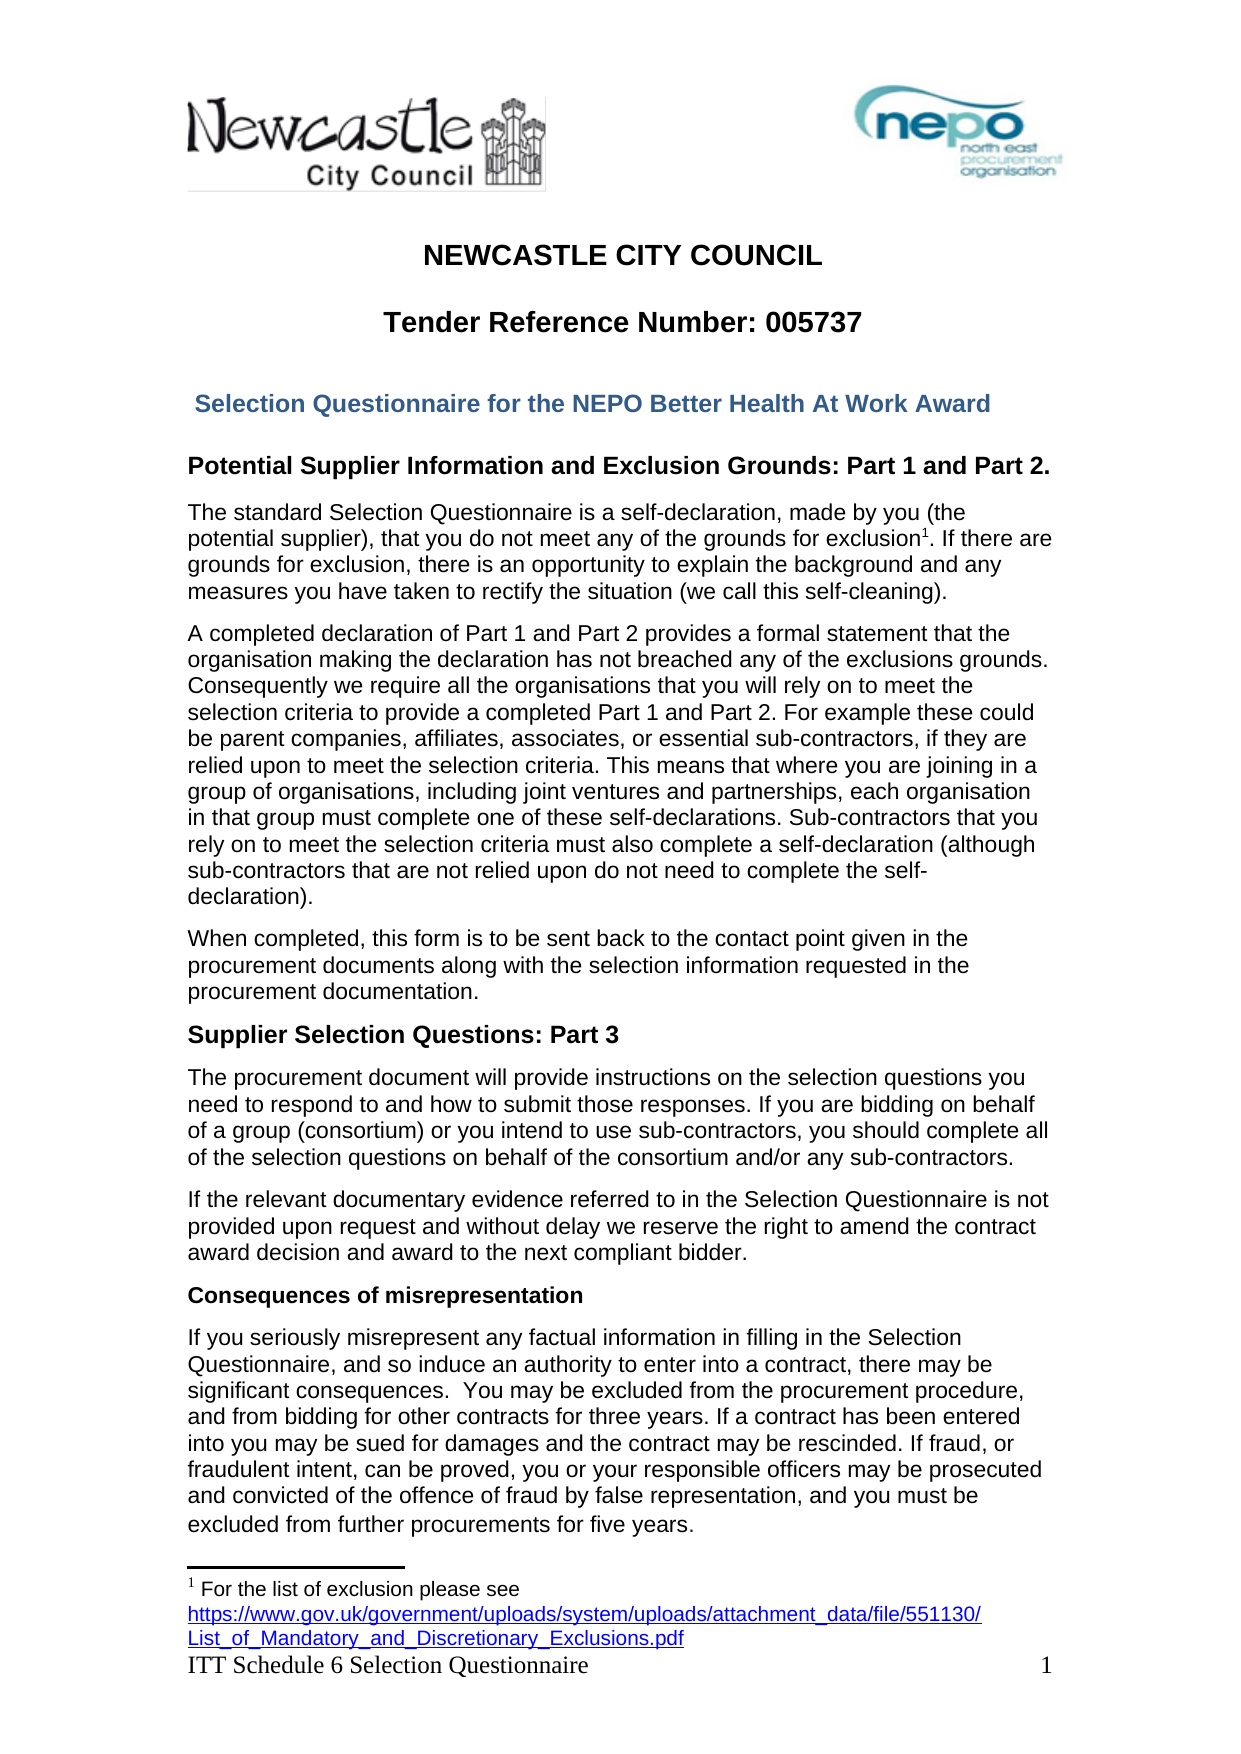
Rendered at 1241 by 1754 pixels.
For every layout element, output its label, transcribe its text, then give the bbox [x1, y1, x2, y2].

text The standard Selection Questionnaire is a self-declaration, made by you (the potential supplier), that you do not meet any of the grounds for exclusion. If there are grounds for exclusion, there is an opportunity to explain the background and any measures you have taken to rectify the situation (we call this self-cleaning). [187, 499, 1053, 604]
text A completed declaration of Part 1 and Part 2 provides a formal statement that the organisation making the declaration has not breached any of the exclusions grounds. Consequently we require all the organisations that you will rely on to meet the selection criteria to provide a completed Part 1 and Part 2. For example these could be parent companies, affiliates, associates, or essential sub-contractors, if they are relied upon to meet the selection criteria. This means that where you are joining in a group of organisations, including joint ventures and partnerships, each organisation in that group must complete one of these self-declarations. Sub-contractors that you rely on to meet the selection criteria must also complete a self-declaration (although sub-contractors that are not relied upon do not need to complete the self-declaration). [187, 620, 1053, 910]
picture [834, 75, 1088, 193]
picture [187, 97, 549, 193]
text Consequences of misrepresentation [187, 1282, 1053, 1308]
subtitle Selection Questionnaire for the NEPO Better Health At Work Award [187, 389, 1053, 418]
text Supplier Selection Questions: Part 3 [187, 1020, 1053, 1049]
text Potential Supplier Information and Exclusion Grounds: Part 1 and Part 2. [187, 451, 1053, 480]
text NEWCASTLE CITY COUNCIL [187, 238, 1058, 272]
text If you seriously misrepresent any factual information in filling in the Selection Questionnaire, and so induce an authority to enter into a contract, there may be significant consequences. You may be excluded from the procurement procedure, and from bidding for other contracts for three years. If a contract has been entered into you may be sued for damages and the contract may be rescinded. If fraud, or fraudulent intent, can be proved, you or your responsible officers may be prosecuted and convicted of the offence of fraud by false representation, and you must be excluded from further procurements for five years. [187, 1324, 1053, 1537]
text When completed, this form is to be sent back to the contact point given in the procurement documents along with the selection information requested in the procurement documentation. [187, 925, 1053, 1004]
text Tender Reference Number: 005737 [187, 305, 1058, 339]
text If the relevant documentary evidence referred to in the Selection Questionnaire is not provided upon request and without delay we reserve the right to amend the contract award decision and award to the next compliant bidder. [187, 1186, 1052, 1266]
text The procurement document will provide instructions on the selection questions you need to respond to and how to submit those responses. If you are bidding on behalf of a group (consortium) or you intend to use sub-contractors, you should complete all of the selection questions on behalf of the consortium and/or any sub-contractors. [187, 1064, 1052, 1170]
